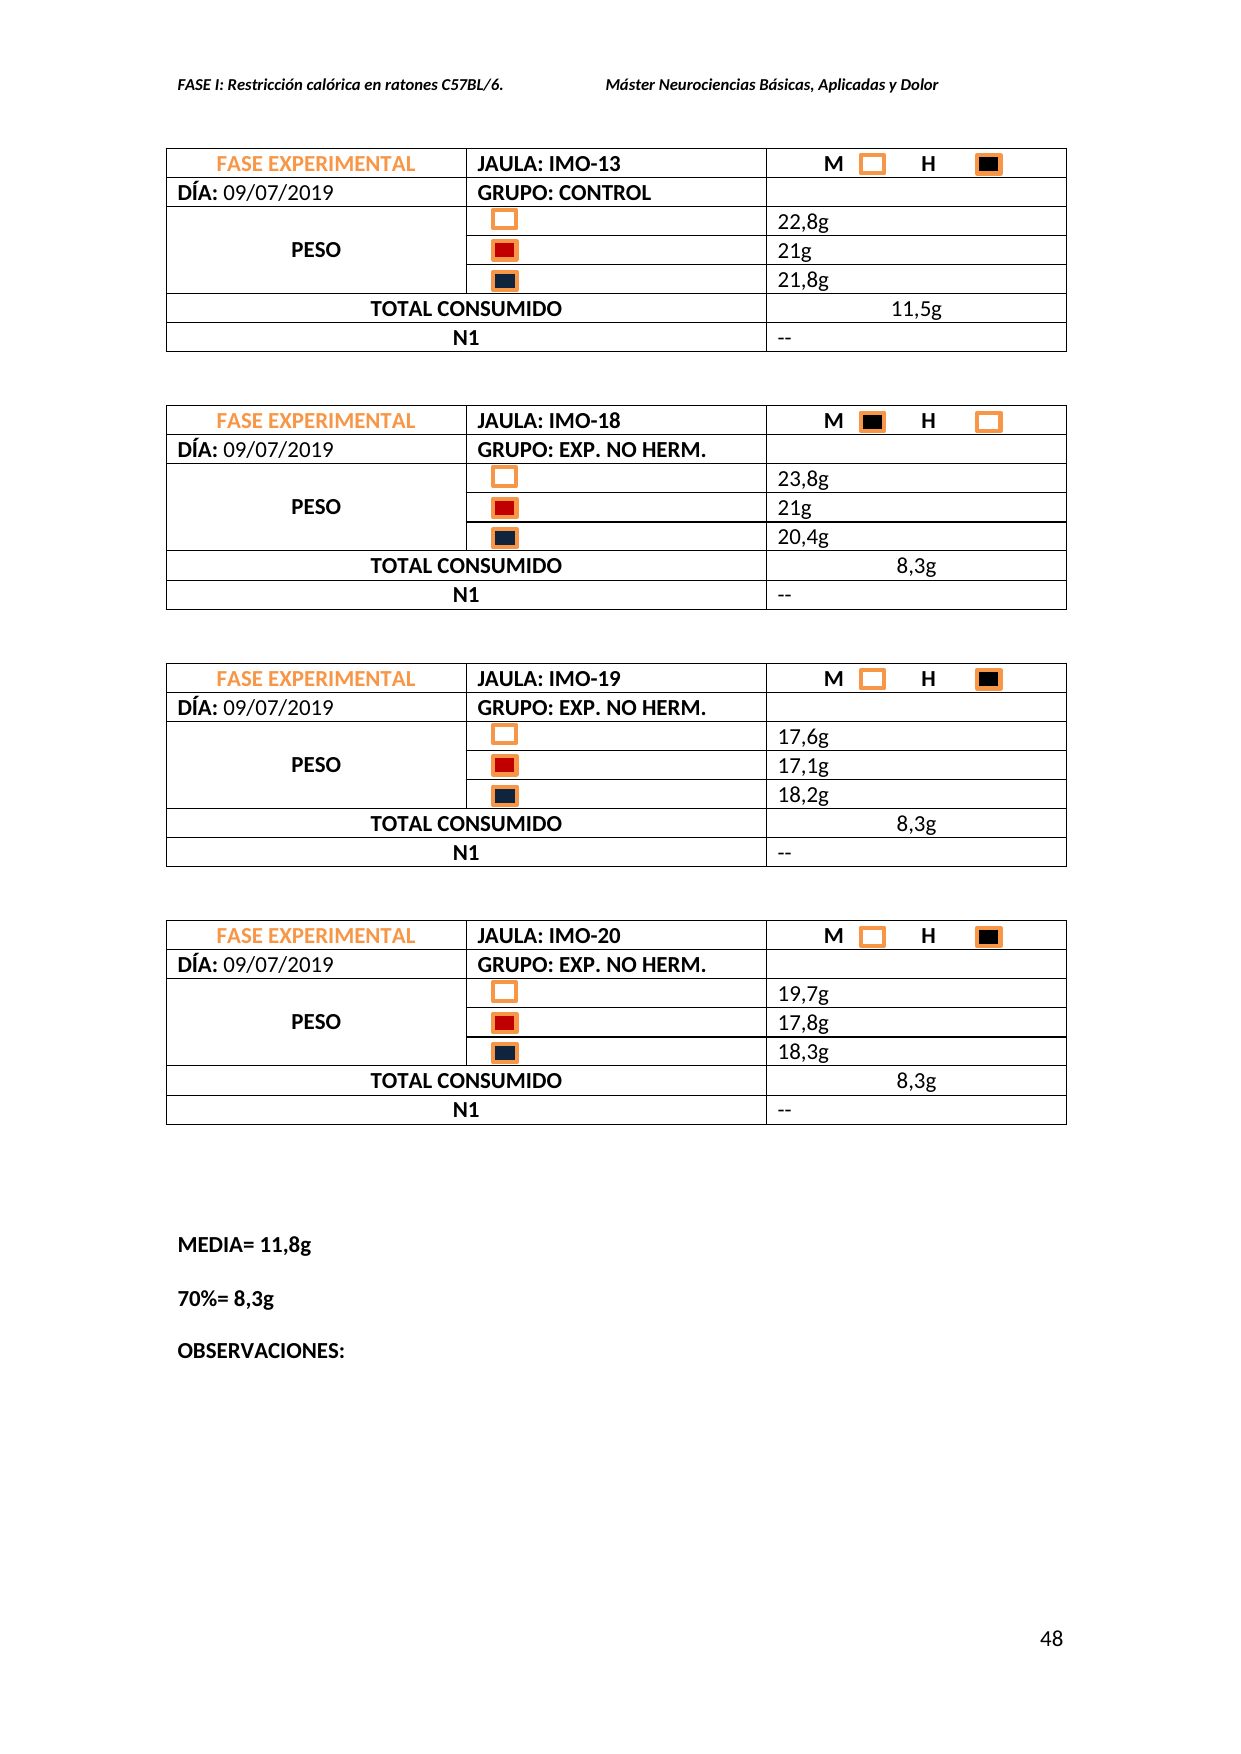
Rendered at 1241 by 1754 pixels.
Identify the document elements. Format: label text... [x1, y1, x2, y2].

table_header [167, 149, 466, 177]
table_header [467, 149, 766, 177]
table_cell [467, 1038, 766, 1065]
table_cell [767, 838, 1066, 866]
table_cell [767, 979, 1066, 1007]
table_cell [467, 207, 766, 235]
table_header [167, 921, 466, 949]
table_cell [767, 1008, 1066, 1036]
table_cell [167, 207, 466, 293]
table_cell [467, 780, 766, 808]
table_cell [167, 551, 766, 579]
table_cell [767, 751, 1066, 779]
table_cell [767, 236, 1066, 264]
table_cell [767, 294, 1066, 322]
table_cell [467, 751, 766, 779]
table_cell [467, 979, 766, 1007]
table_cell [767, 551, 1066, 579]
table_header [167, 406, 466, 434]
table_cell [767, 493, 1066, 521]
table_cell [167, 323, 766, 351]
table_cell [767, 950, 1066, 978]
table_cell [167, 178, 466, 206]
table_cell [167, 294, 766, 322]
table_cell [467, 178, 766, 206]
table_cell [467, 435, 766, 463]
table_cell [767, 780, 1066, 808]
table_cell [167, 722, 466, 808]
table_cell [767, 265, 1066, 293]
text OBSERVACIONES: [177, 1337, 1063, 1365]
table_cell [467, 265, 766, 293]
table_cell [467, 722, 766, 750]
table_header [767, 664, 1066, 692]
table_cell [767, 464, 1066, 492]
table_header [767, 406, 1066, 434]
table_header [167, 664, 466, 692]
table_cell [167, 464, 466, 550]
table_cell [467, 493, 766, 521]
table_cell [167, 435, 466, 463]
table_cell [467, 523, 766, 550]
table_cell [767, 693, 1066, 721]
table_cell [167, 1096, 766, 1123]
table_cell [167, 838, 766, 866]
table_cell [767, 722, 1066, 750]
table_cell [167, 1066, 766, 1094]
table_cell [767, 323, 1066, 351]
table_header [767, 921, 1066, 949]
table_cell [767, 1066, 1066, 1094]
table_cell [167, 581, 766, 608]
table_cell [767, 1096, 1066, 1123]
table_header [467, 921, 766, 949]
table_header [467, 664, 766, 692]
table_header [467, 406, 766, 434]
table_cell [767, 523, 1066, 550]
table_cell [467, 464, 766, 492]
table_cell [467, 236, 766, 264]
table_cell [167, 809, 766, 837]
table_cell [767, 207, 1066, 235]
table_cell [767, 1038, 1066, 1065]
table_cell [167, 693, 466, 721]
text MEDIA= 11,8g [177, 1231, 1063, 1259]
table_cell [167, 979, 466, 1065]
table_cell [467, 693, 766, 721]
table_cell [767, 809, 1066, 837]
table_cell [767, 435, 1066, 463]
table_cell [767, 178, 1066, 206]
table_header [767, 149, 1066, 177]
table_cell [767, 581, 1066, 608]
text 70%= 8,3g [177, 1284, 1063, 1312]
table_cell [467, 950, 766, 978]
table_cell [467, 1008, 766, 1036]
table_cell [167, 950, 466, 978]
